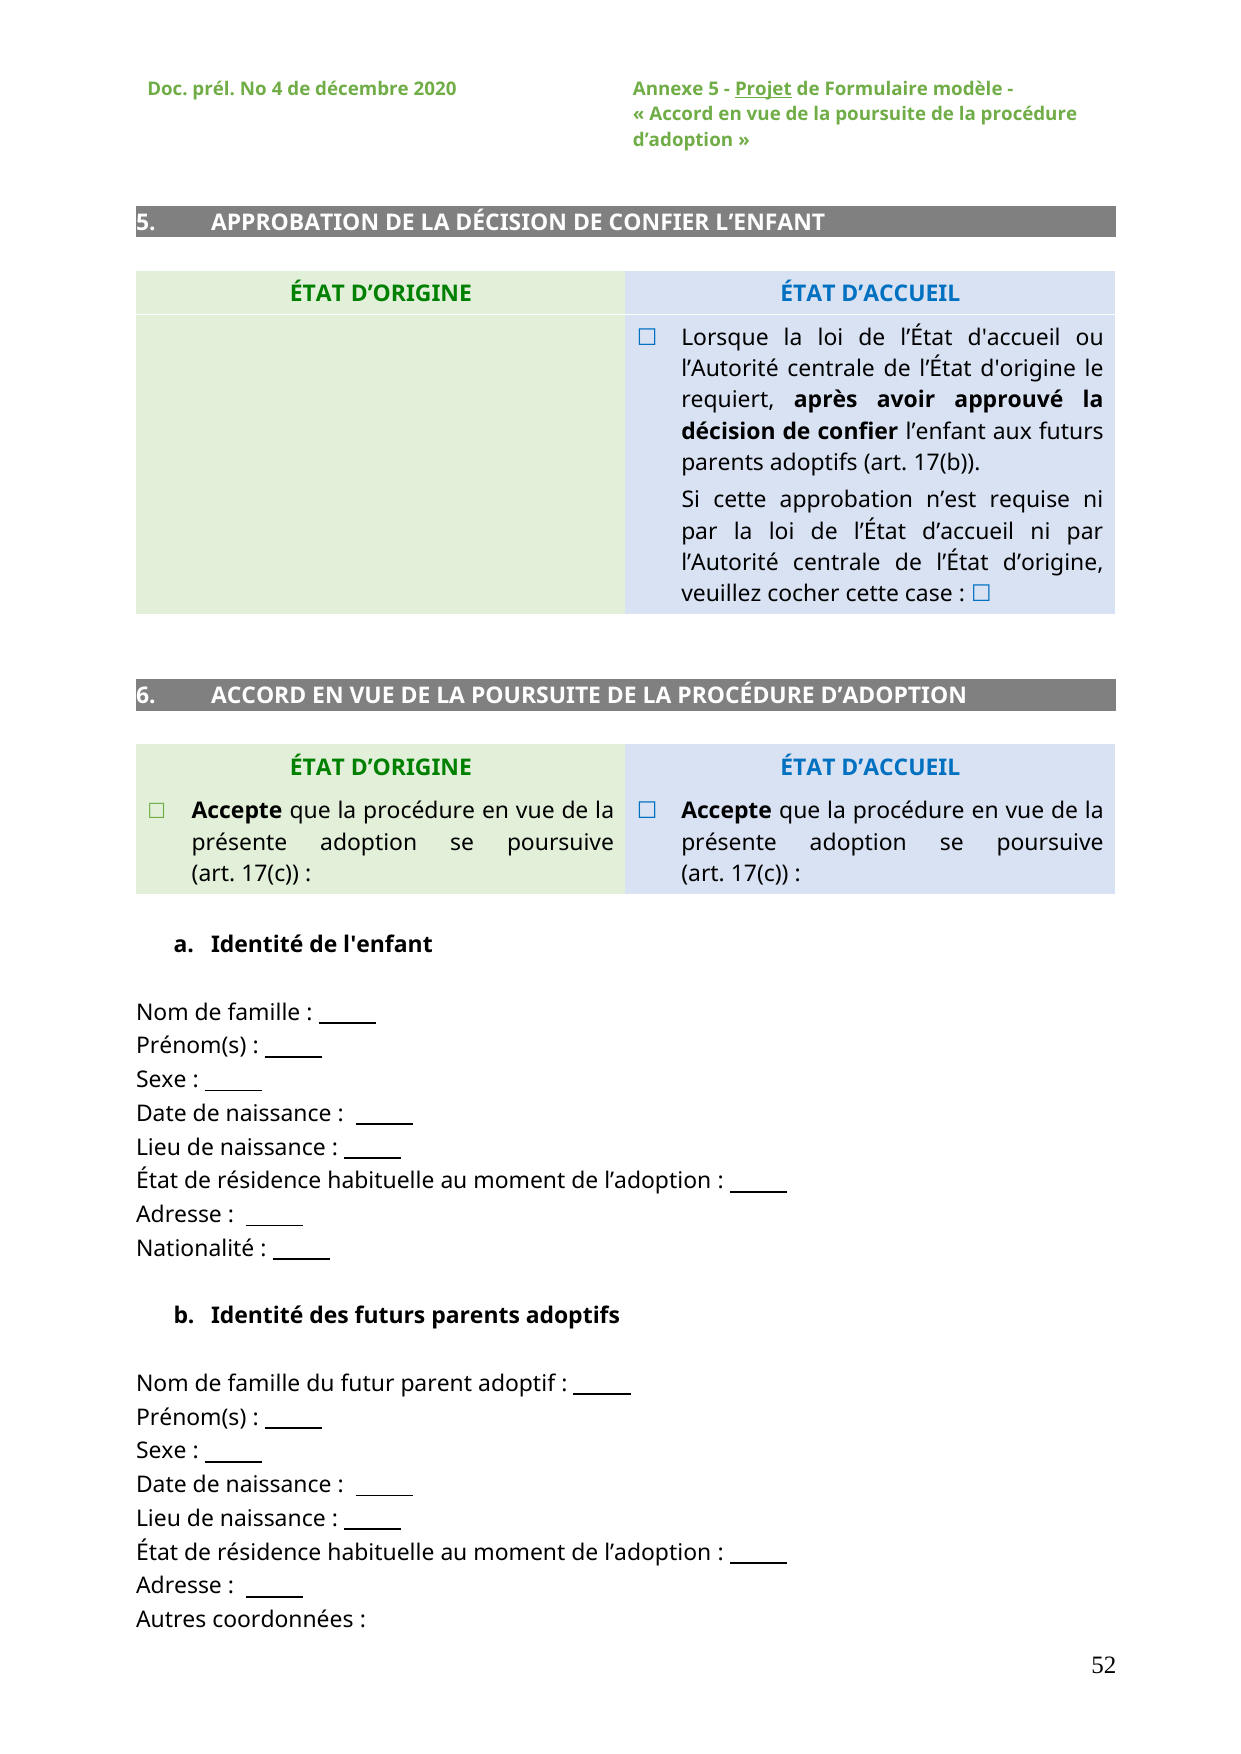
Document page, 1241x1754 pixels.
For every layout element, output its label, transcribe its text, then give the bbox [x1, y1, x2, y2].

list Identité des futurs parents adoptifs [173, 1299, 1116, 1331]
table_cell Accepte que la procédure en vue de la présente adoption se poursuive (art. 17(c)) : [625, 788, 1115, 894]
list ACCORD EN VUE DE LA POURSUITE DE LA PROCÉDURE D’ADOPTION [136, 679, 1116, 711]
text Adresse : [136, 1569, 1116, 1601]
text Nom de famille : [136, 996, 1116, 1027]
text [136, 1536, 1116, 1567]
text Sexe : [136, 1063, 1116, 1094]
table_cell [136, 315, 625, 614]
text Nationalité : [136, 1232, 1116, 1263]
table_header ÉTAT D’ORIGINE [136, 744, 625, 788]
table_header ÉTAT D’ACCUEIL [625, 744, 1115, 788]
text Lieu de naissance : [136, 1502, 1116, 1533]
text Prénom(s) : [136, 1029, 1116, 1061]
table_header ÉTAT D’ACCUEIL [625, 271, 1115, 314]
text Date de naissance : [136, 1097, 1116, 1128]
text Lieu de naissance : [136, 1131, 1116, 1162]
text Date de naissance : [136, 1468, 1116, 1499]
list Identité de l'enfant [173, 928, 1116, 959]
text Autres coordonnées : [136, 1603, 1116, 1634]
list APPROBATION DE LA DÉCISION DE CONFIER L’ENFANT [136, 206, 1116, 237]
table_cell Accepte que la procédure en vue de la présente adoption se poursuive (art. 17(c)) : [136, 788, 625, 894]
text Prénom(s) : [136, 1401, 1116, 1432]
text Nom de famille du futur parent adoptif : [136, 1367, 1116, 1398]
text Adresse : [136, 1198, 1116, 1229]
table_header ÉTAT D’ORIGINE [136, 271, 625, 314]
text Sexe : [136, 1434, 1116, 1466]
text État de résidence habituelle au moment de l’adoption : [136, 1164, 1116, 1196]
table_cell Lorsque la loi de l’État d'accueil ou l’Autorité centrale de l’État d'origine le requiert, après avoir approuvé la décision de confier l’enfant aux futurs parents adoptifs (art. 17(b)). Si cette approbation n’est requise ni par la loi de l’État d’accueil ni par l’Autorité centrale de l’État d’origine, veuillez cocher cette case : [625, 315, 1115, 614]
